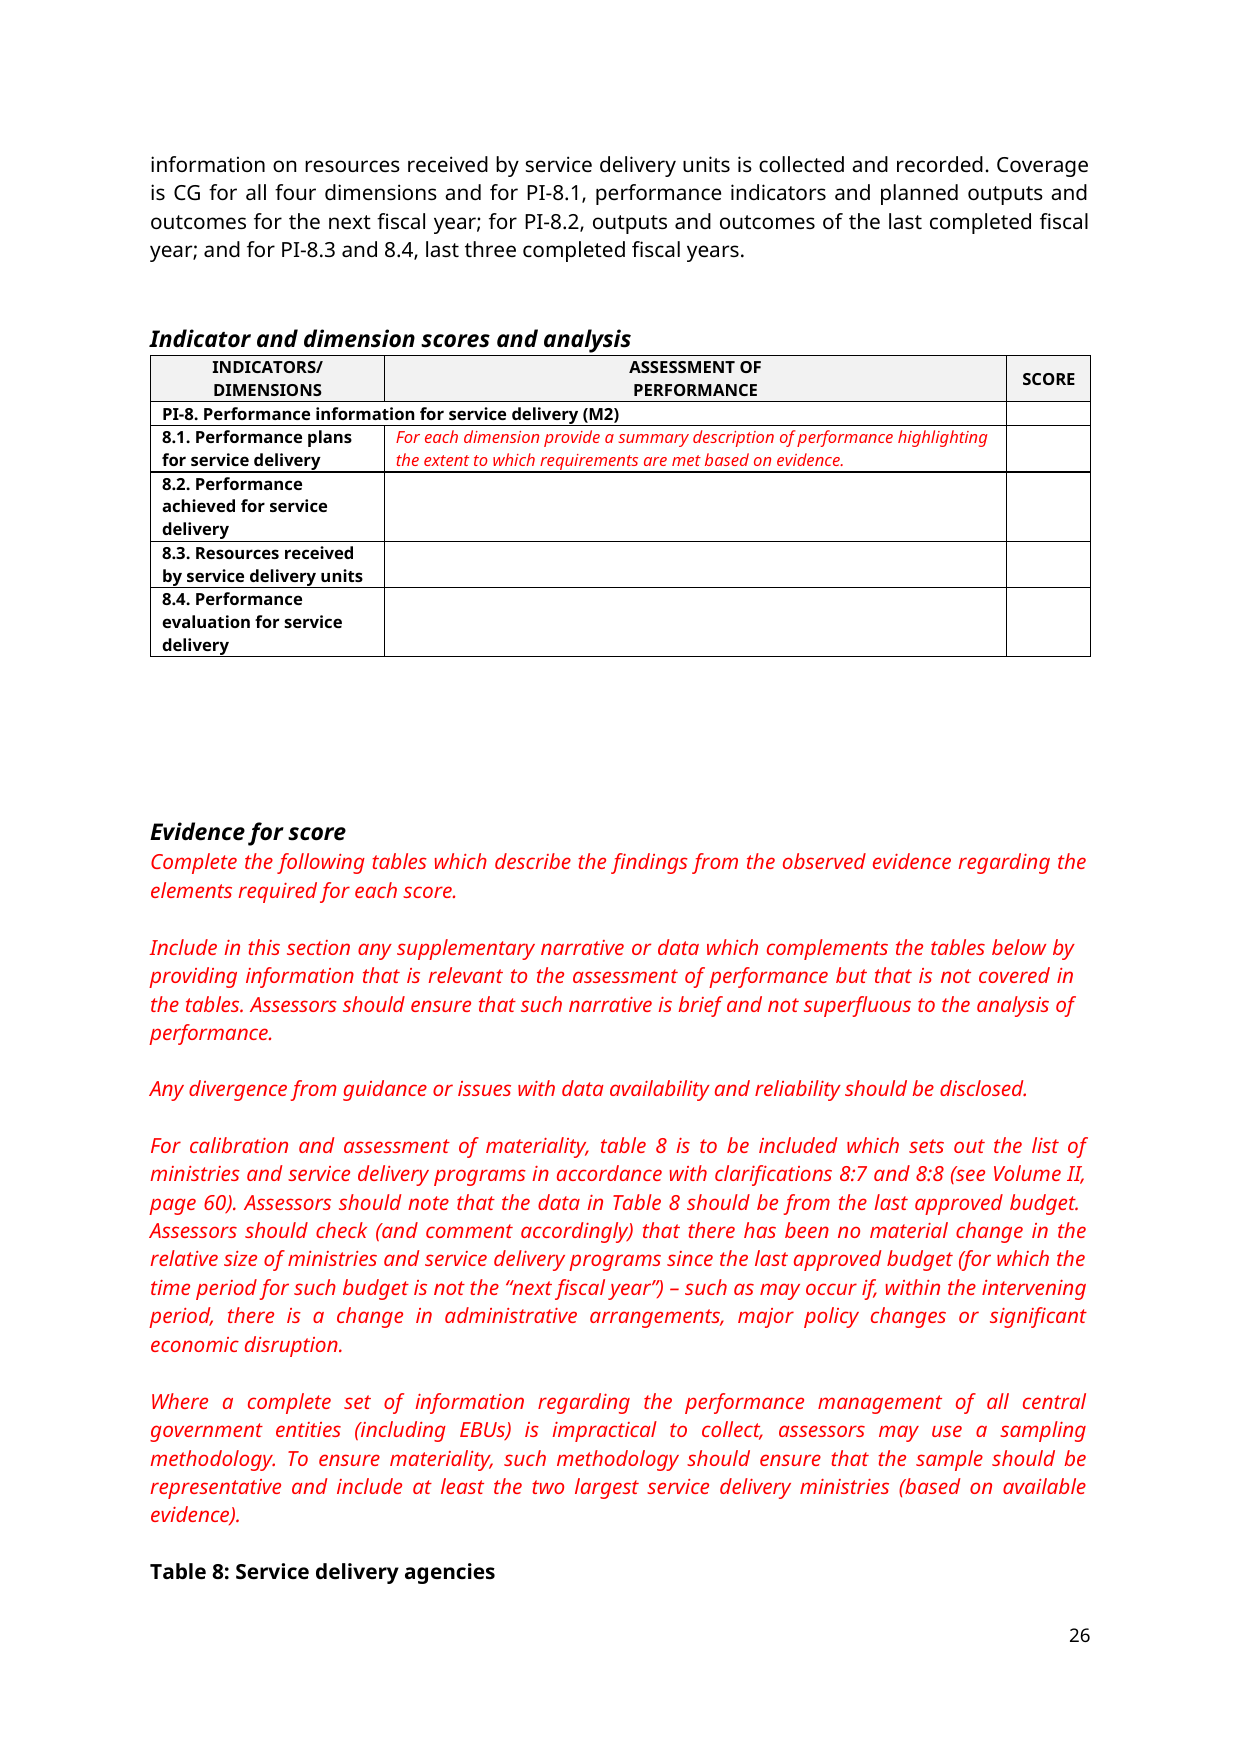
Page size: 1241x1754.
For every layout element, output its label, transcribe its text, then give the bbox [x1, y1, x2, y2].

text Indicator and dimension scores and analysis [150, 323, 1090, 355]
table_cell 8.4. Performance evaluation for service delivery [151, 588, 384, 656]
table_cell [1007, 426, 1090, 471]
table_cell [1007, 473, 1090, 541]
table_cell [385, 542, 1006, 587]
text Include in this section any supplementary narrative or data which complements the tables below by providing information that is relevant to the assessment of performance but that is not covered in the tables. Assessors should ensure that such narrative is brief and not superfluous to the analysis of performance. [150, 933, 1077, 1047]
table_cell For each dimension provide a summary description of performance highlighting the extent to which requirements are met based on evidence. [385, 426, 1006, 471]
table_header SCORE [1007, 356, 1090, 401]
table_cell 8.3. Resources received by service delivery units [151, 542, 384, 587]
table_cell PI-8. Performance information for service delivery (M2) [151, 402, 1006, 425]
table_header INDICATORS/ DIMENSIONS [151, 356, 384, 401]
table_cell [1007, 402, 1090, 425]
table_cell [385, 588, 1006, 656]
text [150, 150, 1090, 264]
table_cell 8.2. Performance achieved for service delivery [151, 473, 384, 541]
table_header ASSESSMENT OF PERFORMANCE [385, 356, 1006, 401]
table_cell [1007, 588, 1090, 656]
text Table 8: Service delivery agencies [150, 1557, 1090, 1586]
table_cell [1007, 542, 1090, 587]
text For calibration and assessment of materiality, table 8 is to be included which sets out the list of ministries and service delivery programs in accordance with clarifications 8:7 and 8:8 (see Volume II, page 60). Assessors should note that the data in Table 8 should be from the last approved budget. Assessors should check (and comment accordingly) that there has been no material change in the relative size of ministries and service delivery programs since the last approved budget (for which the time period for such budget is not the “next fiscal year”) – such as may occur if, within the intervening period, there is a change in administrative arrangements, major policy changes or significant economic disruption. [150, 1131, 1090, 1358]
table_cell [385, 473, 1006, 541]
text Evidence for score [150, 816, 1090, 847]
text Where a complete set of information regarding the performance management of all central government entities (including EBUs) is impractical to collect, assessors may use a sampling methodology. To ensure materiality, such methodology should ensure that the sample should be representative and include at least the two largest service delivery ministries (based on available evidence). [150, 1387, 1090, 1529]
text Any divergence from guidance or issues with data availability and reliability should be disclosed. [150, 1074, 1077, 1102]
text Complete the following tables which describe the findings from the observed evidence regarding the elements required for each score. [150, 847, 1090, 904]
table_cell 8.1. Performance plans for service delivery [151, 426, 384, 471]
